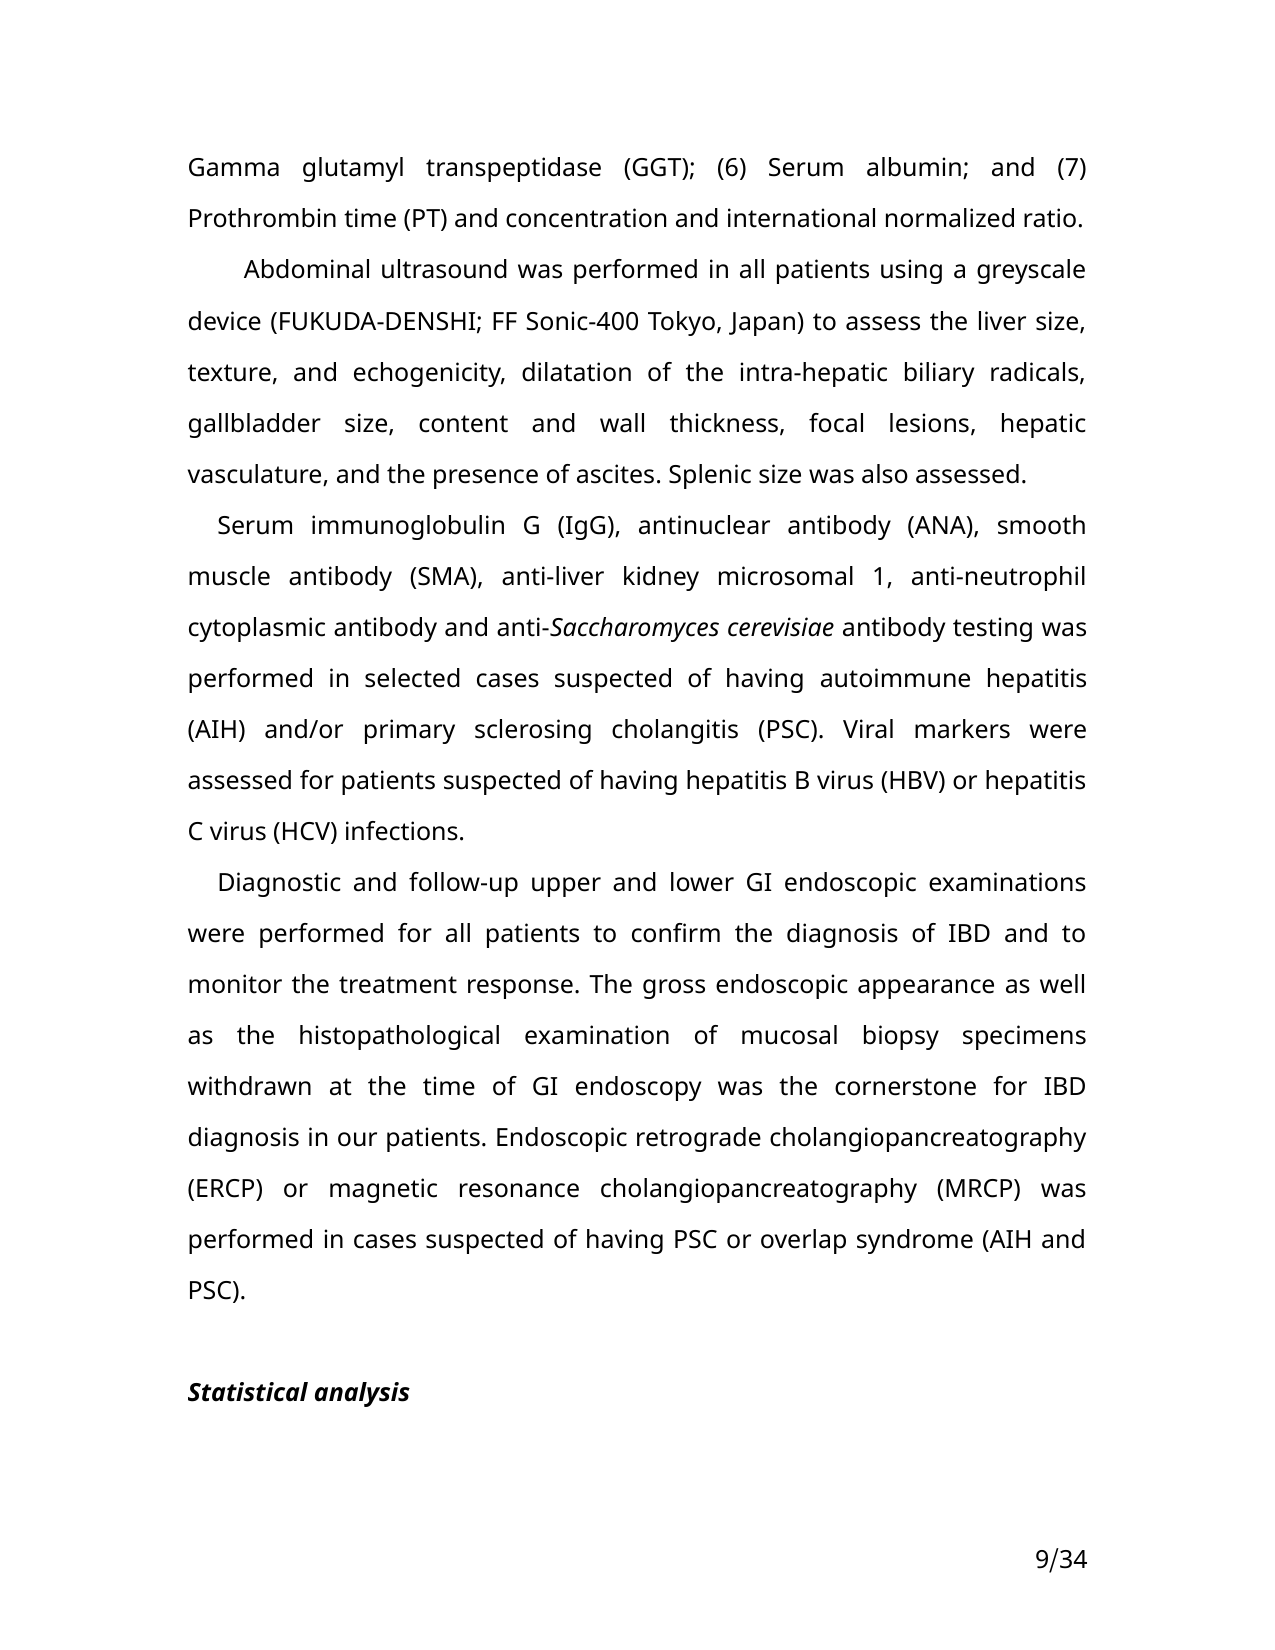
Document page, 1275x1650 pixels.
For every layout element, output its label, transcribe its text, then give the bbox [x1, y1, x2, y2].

text Statistical analysis [187, 1375, 1087, 1409]
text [187, 150, 1087, 235]
text Diagnostic and follow-up upper and lower GI endoscopic examinations were performed for all patients to confirm the diagnosis of IBD and to monitor the treatment response. The gross endoscopic appearance as well as the histopathological examination of mucosal biopsy specimens withdrawn at the time of GI endoscopy was the cornerstone for IBD diagnosis in our patients. Endoscopic retrograde cholangiopancreatography (ERCP) or magnetic resonance cholangiopancreatography (MRCP) was performed in cases suspected of having PSC or overlap syndrome (AIH and PSC). [187, 864, 1087, 1307]
text Abdominal ultrasound was performed in all patients using a greyscale device (FUKUDA-DENSHI; FF Sonic-400 Tokyo, Japan) to assess the liver size, texture, and echogenicity, dilatation of the intra-hepatic biliary radicals, gallbladder size, content and wall thickness, focal lesions, hepatic vasculature, and the presence of ascites. Splenic size was also assessed. [187, 252, 1087, 490]
text Serum immunoglobulin G (IgG), antinuclear antibody (ANA), smooth muscle antibody (SMA), anti-liver kidney microsomal 1, anti-neutrophil cytoplasmic antibody and anti-Saccharomyces cerevisiae antibody testing was performed in selected cases suspected of having autoimmune hepatitis (AIH) and/or primary sclerosing cholangitis (PSC). Viral markers were assessed for patients suspected of having hepatitis B virus (HBV) or hepatitis C virus (HCV) infections. [187, 507, 1087, 848]
